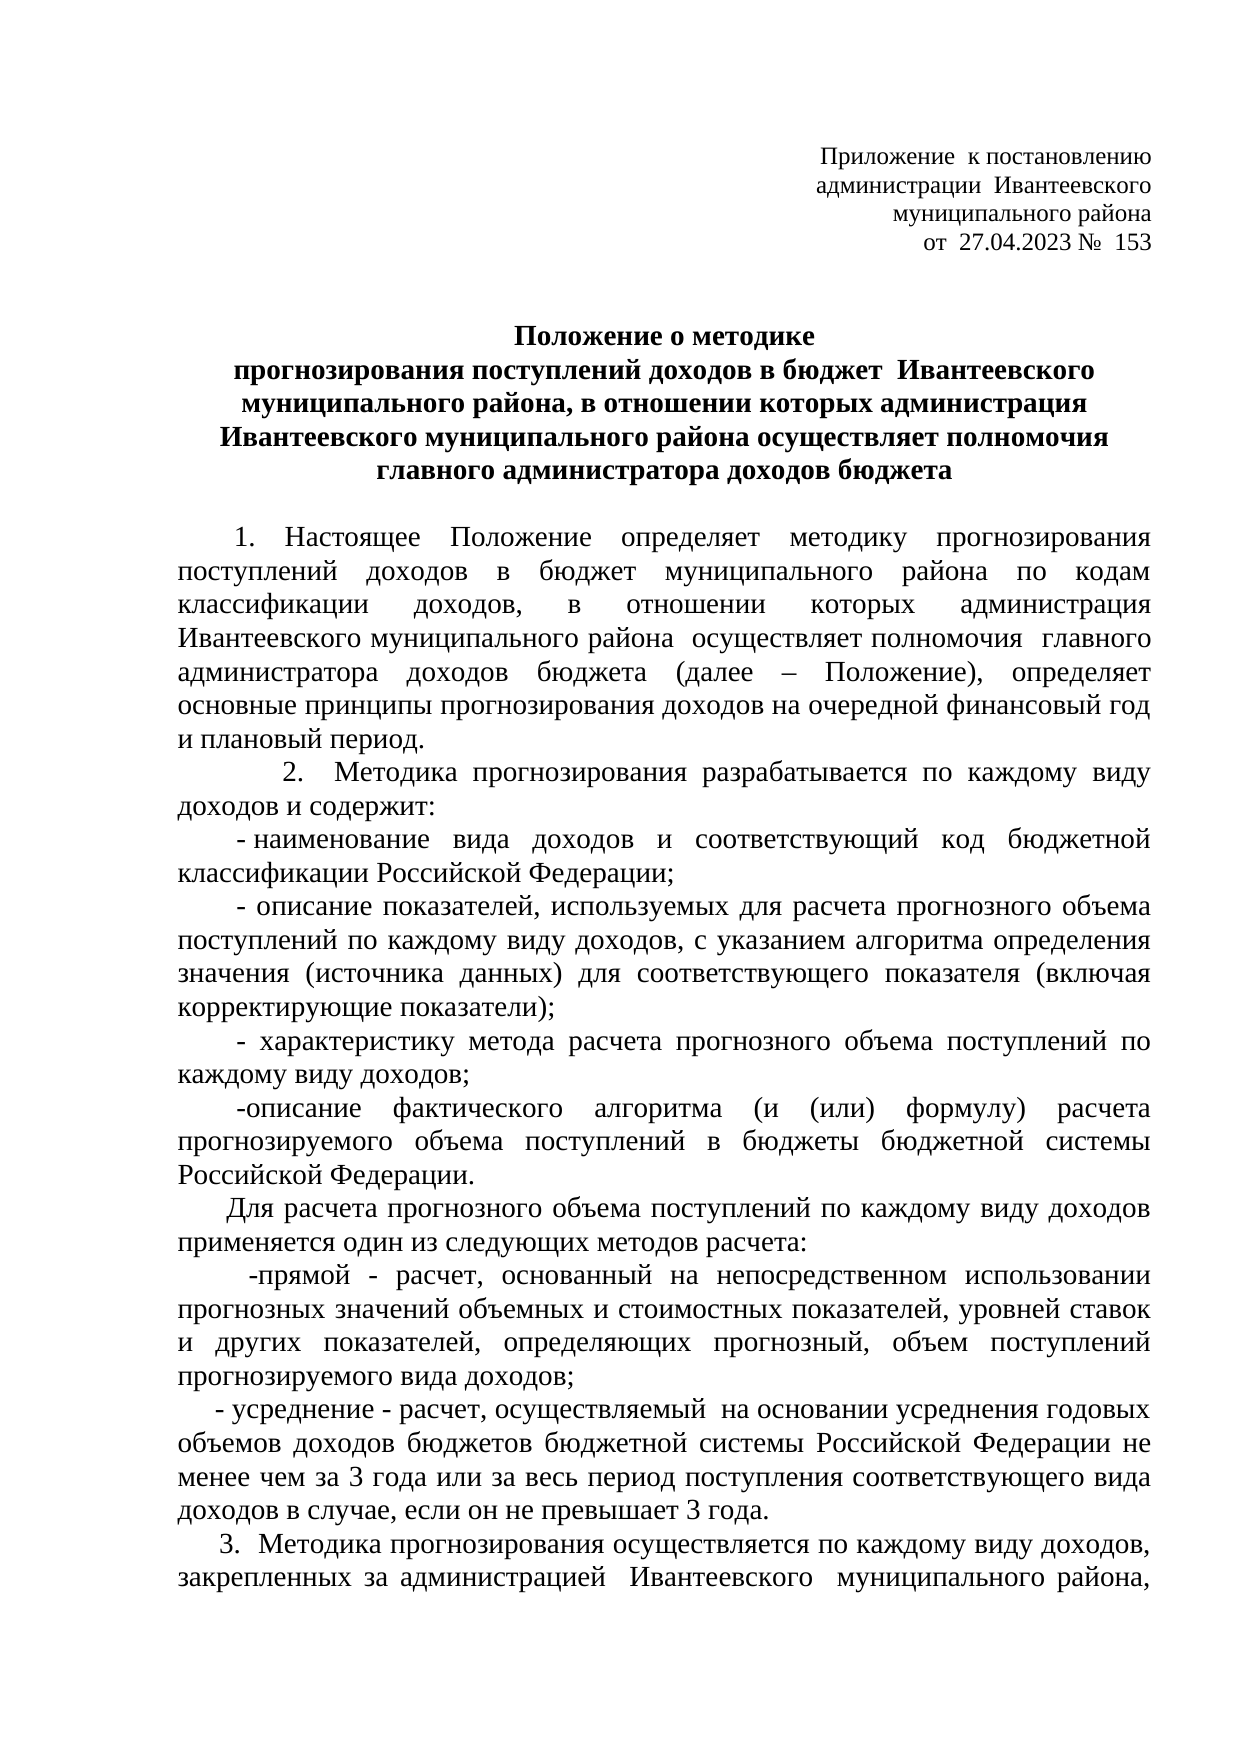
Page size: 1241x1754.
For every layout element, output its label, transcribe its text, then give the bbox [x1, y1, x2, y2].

text 1. Настоящее Положение определяет методику прогнозирования поступлений доходов в бюджет муниципального района по кодам классификации доходов, в отношении которых администрация Ивантеевского муниципального района осуществляет полномочия главного администратора доходов бюджета (далее – Положение), определяет основные принципы прогнозирования доходов на очередной финансовый год и плановый период. [177, 519, 1152, 754]
text - описание показателей, используемых для расчета прогнозного объема поступлений по каждому виду доходов, с указанием алгоритма определения значения (источника данных) для соответствующего показателя (включая корректирующие показатели); [177, 888, 1152, 1023]
text - характеристику метода расчета прогнозного объема поступлений по каждому виду доходов; [177, 1023, 1152, 1090]
text Приложение к постановлению [177, 141, 1152, 170]
text -прямой - расчет, основанный на непосредственном использовании прогнозных значений объемных и стоимостных показателей, уровней ставок и других показателей, определяющих прогнозный, объем поступлений прогнозируемого вида доходов; [177, 1257, 1152, 1392]
text от 27.04.2023 № 153 [702, 227, 1152, 256]
text Для расчета прогнозного объема поступлений по каждому виду доходов применяется один из следующих методов расчета: [177, 1190, 1152, 1257]
text - усреднение - расчет, осуществляемый на основании усреднения годовых объемов доходов бюджетов бюджетной системы Российской Федерации не менее чем за 3 года или за весь период поступления соответствующего вида доходов в случае, если он не превышает 3 года. [177, 1392, 1152, 1526]
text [177, 1526, 1152, 1593]
text прогнозирования поступлений доходов в бюджет Ивантеевского муниципального района, в отношении которых администрация Ивантеевского муниципального района осуществляет полномочия главного администратора доходов бюджета [177, 352, 1152, 486]
text Положение о методике [177, 318, 1152, 352]
text муниципального района [702, 198, 1152, 227]
text администрации Ивантеевского [177, 170, 1152, 198]
text -описание фактического алгоритма (и (или) формулу) расчета прогнозируемого объема поступлений в бюджеты бюджетной системы Российской Федерации. [177, 1090, 1152, 1190]
text 2. Методика прогнозирования разрабатывается по каждому виду доходов и содержит: [177, 754, 1152, 821]
text - наименование вида доходов и соответствующий код бюджетной классификации Российской Федерации; [177, 821, 1152, 888]
